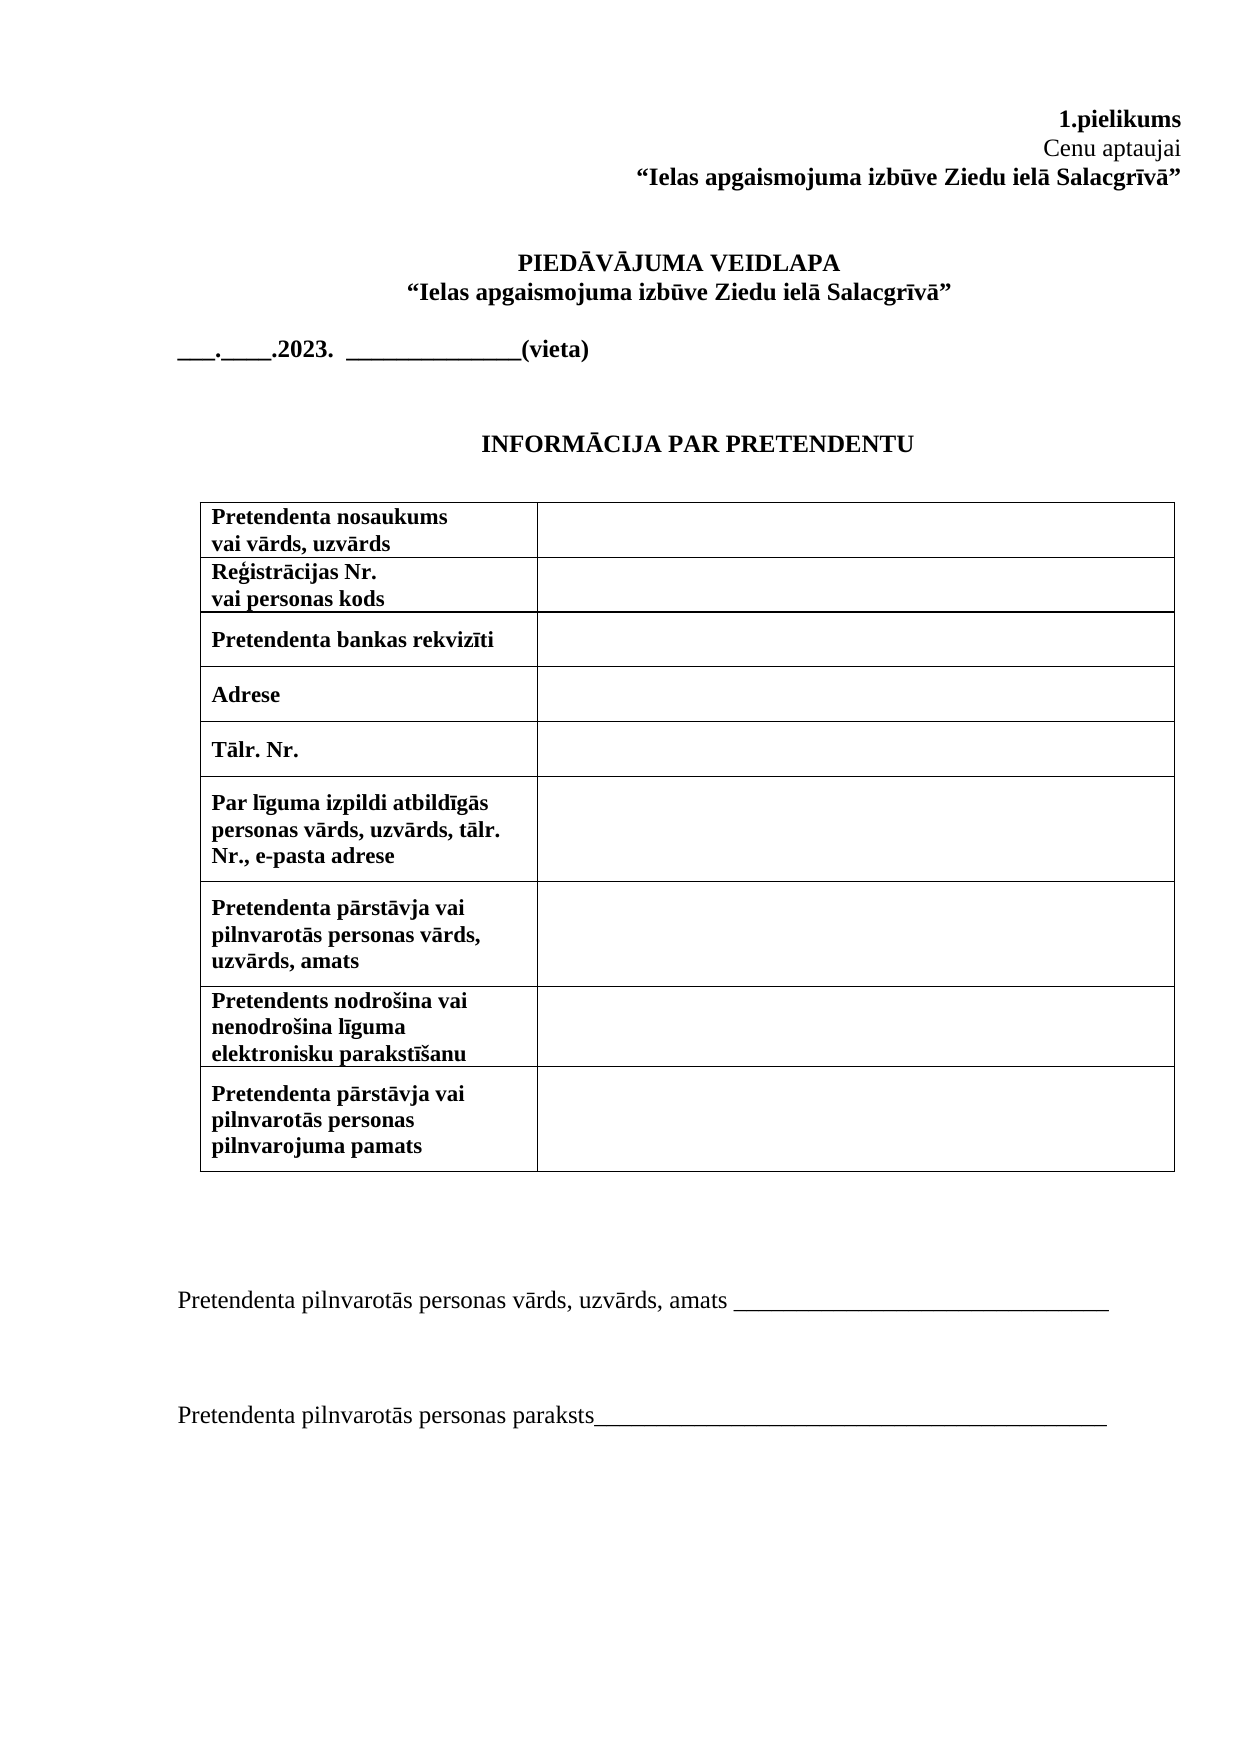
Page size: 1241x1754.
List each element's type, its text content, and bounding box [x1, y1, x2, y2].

table_cell [538, 777, 1174, 881]
table_cell [538, 613, 1174, 666]
table_cell Pretendents nodrošina vai nenodrošina līguma elektronisku parakstīšanu [201, 987, 537, 1066]
table_cell Adrese [201, 667, 537, 721]
table_header [538, 503, 1174, 557]
table_cell [538, 667, 1174, 721]
text INFORMĀCIJA PAR PRETENDENTU [214, 429, 1181, 458]
text Cenu aptaujai [177, 133, 1181, 162]
table_cell Pretendenta pārstāvja vai pilnvarotās personas vārds, uzvārds, amats [201, 882, 537, 986]
text “Ielas apgaismojuma izbūve Ziedu ielā Salacgrīvā” [177, 162, 1181, 191]
text ___.____.2023. ______________(vieta) [177, 334, 1181, 363]
table_cell Reģistrācijas Nr. vai personas kods [201, 558, 537, 611]
table_header Pretendenta nosaukums vai vārds, uzvārds [201, 503, 537, 557]
table_cell [538, 1067, 1174, 1171]
table_cell [538, 987, 1174, 1066]
table_cell [538, 882, 1174, 986]
table_cell Pretendenta bankas rekvizīti [201, 613, 537, 666]
table_cell Pretendenta pārstāvja vai pilnvarotās personas pilnvarojuma pamats [201, 1067, 537, 1171]
text “Ielas apgaismojuma izbūve Ziedu ielā Salacgrīvā” [177, 277, 1181, 306]
text Pretendenta pilnvarotās personas vārds, uzvārds, amats ______________________________ [177, 1285, 1181, 1314]
text 1.pielikums [177, 104, 1181, 133]
table_cell [538, 558, 1174, 611]
table_cell Par līguma izpildi atbildīgās personas vārds, uzvārds, tālr. Nr., e-pasta adrese [201, 777, 537, 881]
table_cell Tālr. Nr. [201, 722, 537, 776]
text PIEDĀVĀJUMA VEIDLAPA [177, 248, 1181, 277]
text Pretendenta pilnvarotās personas paraksts_________________________________________ [177, 1400, 1181, 1429]
table_cell [538, 722, 1174, 776]
